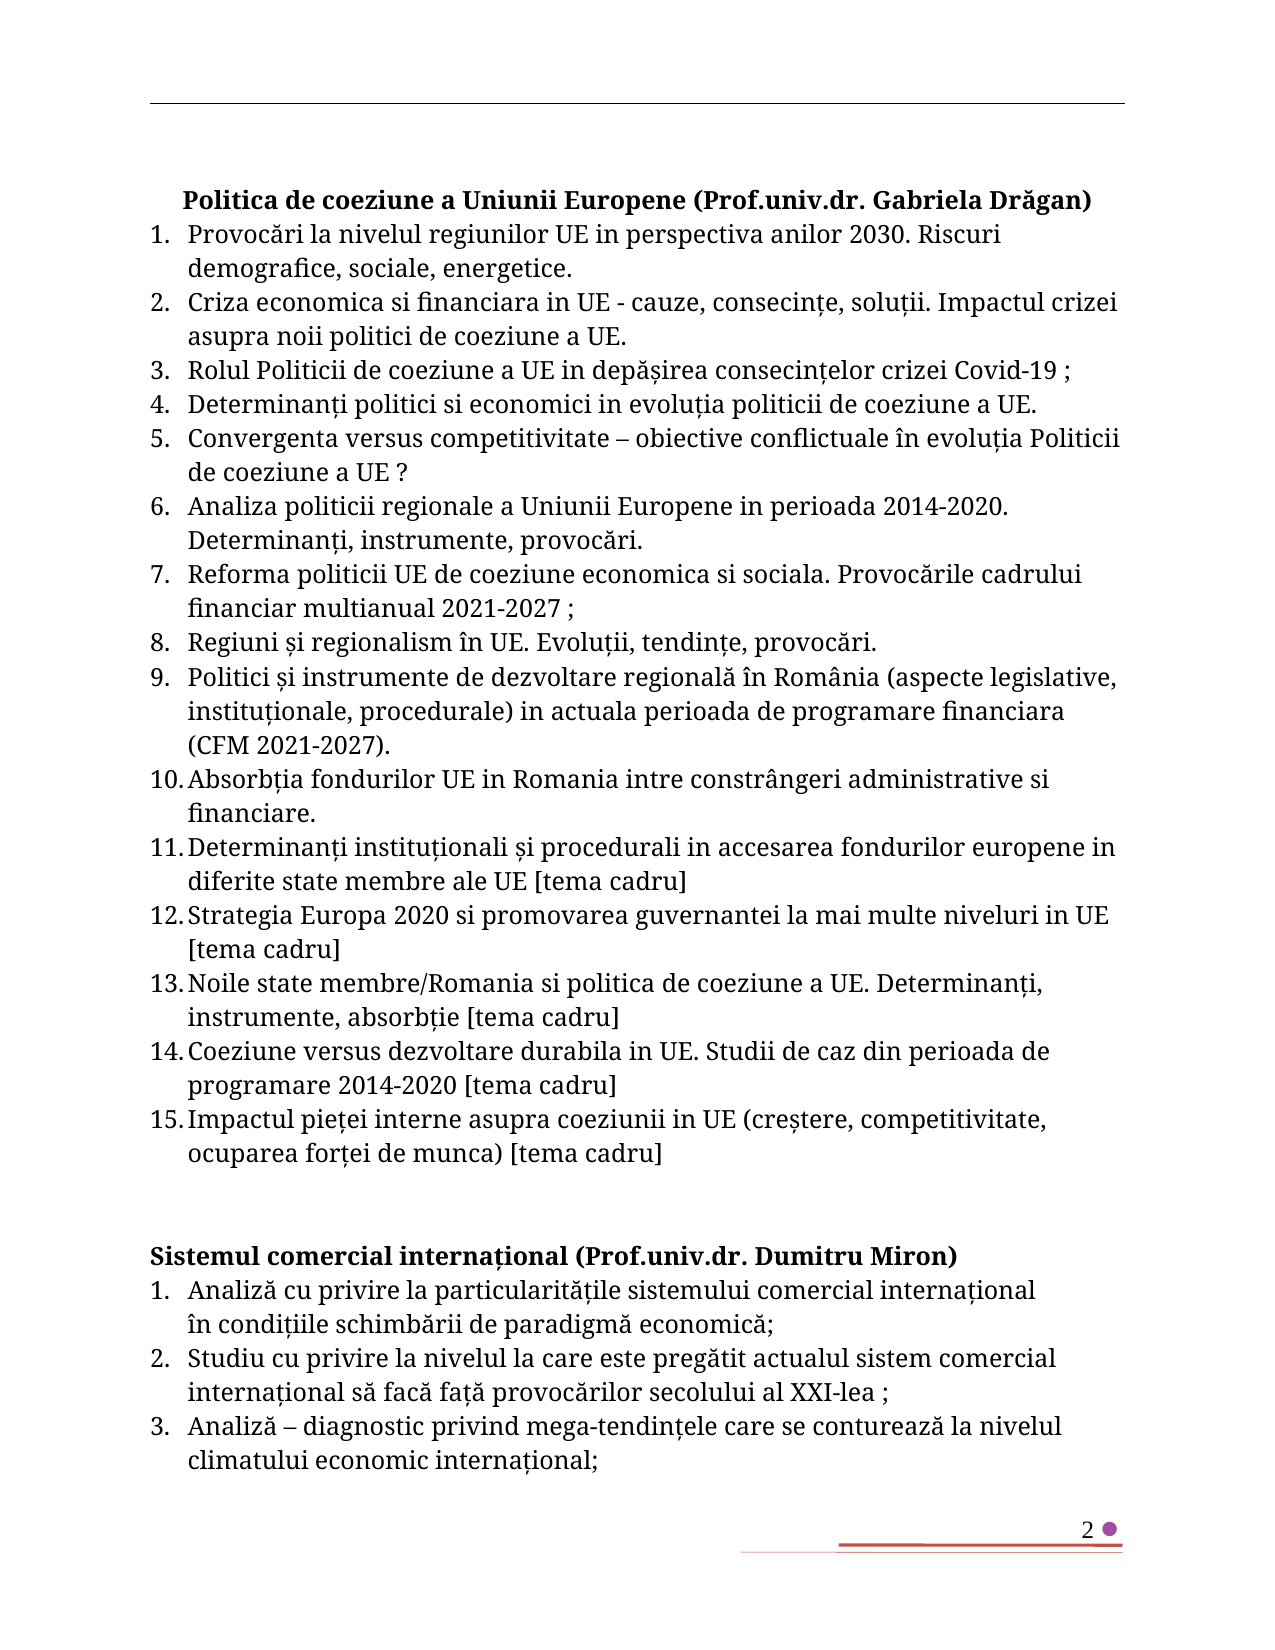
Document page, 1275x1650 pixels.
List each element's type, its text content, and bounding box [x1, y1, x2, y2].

list Determinanți instituționali şi procedurali in accesarea fondurilor europene in diferite state membre ale UE [tema cadru] [150, 829, 1125, 898]
list Impactul pieței interne asupra coeziunii in UE (creștere, competitivitate, ocuparea forței de munca) [tema cadru] [150, 1102, 1125, 1170]
list Studiu cu privire la nivelul la care este pregătit actualul sistem comercial internațional să facă față provocărilor secolului al XXI-lea ; [150, 1340, 1080, 1408]
list Absorbția fondurilor UE in Romania intre constrângeri administrative si financiare. [150, 761, 1125, 829]
list Analiza politicii regionale a Uniunii Europene in perioada 2014-2020. Determinanți, instrumente, provocări. [150, 489, 1125, 557]
list Coeziune versus dezvoltare durabila in UE. Studii de caz din perioada de programare 2014-2020 [tema cadru] [150, 1034, 1125, 1102]
list Determinanți politici si economici in evoluția politicii de coeziune a UE. [150, 387, 1125, 421]
list Criza economica si financiara in UE - cauze, consecințe, soluții. Impactul crizei asupra noii politici de coeziune a UE. [150, 284, 1125, 353]
list Regiuni şi regionalism în UE. Evoluții, tendințe, provocări. [150, 625, 1125, 659]
list Noile state membre/Romania si politica de coeziune a UE. Determinanți, instrumente, absorbție [tema cadru] [150, 966, 1125, 1034]
list Analiză cu privire la particularitățile sistemului comercial internațional în condițiile schimbării de paradigmă economică; [150, 1272, 1053, 1340]
list Politici şi instrumente de dezvoltare regională în România (aspecte legislative, instituționale, procedurale) in actuala perioada de programare financiara (CFM 2021-2027). [150, 659, 1125, 761]
list Reforma politicii UE de coeziune economica si sociala. Provocările cadrului financiar multianual 2021-2027 ; [150, 557, 1125, 625]
list Rolul Politicii de coeziune a UE in depășirea consecințelor crizei Covid-19 ; [150, 353, 1125, 387]
text Sistemul comercial internațional (Prof.univ.dr. Dumitru Miron) [150, 1238, 1125, 1272]
list Strategia Europa 2020 si promovarea guvernantei la mai multe niveluri in UE [tema cadru] [150, 898, 1125, 966]
list Analiză – diagnostic privind mega-tendințele care se conturează la nivelul climatului economic internațional; [150, 1408, 1125, 1477]
text Politica de coeziune a Uniunii Europene (Prof.univ.dr. Gabriela Drăgan) [150, 182, 1125, 216]
list Convergenta versus competitivitate – obiective conflictuale în evoluția Politicii de coeziune a UE ? [150, 421, 1125, 489]
list Provocări la nivelul regiunilor UE in perspectiva anilor 2030. Riscuri demografice, sociale, energetice. [150, 216, 1125, 284]
